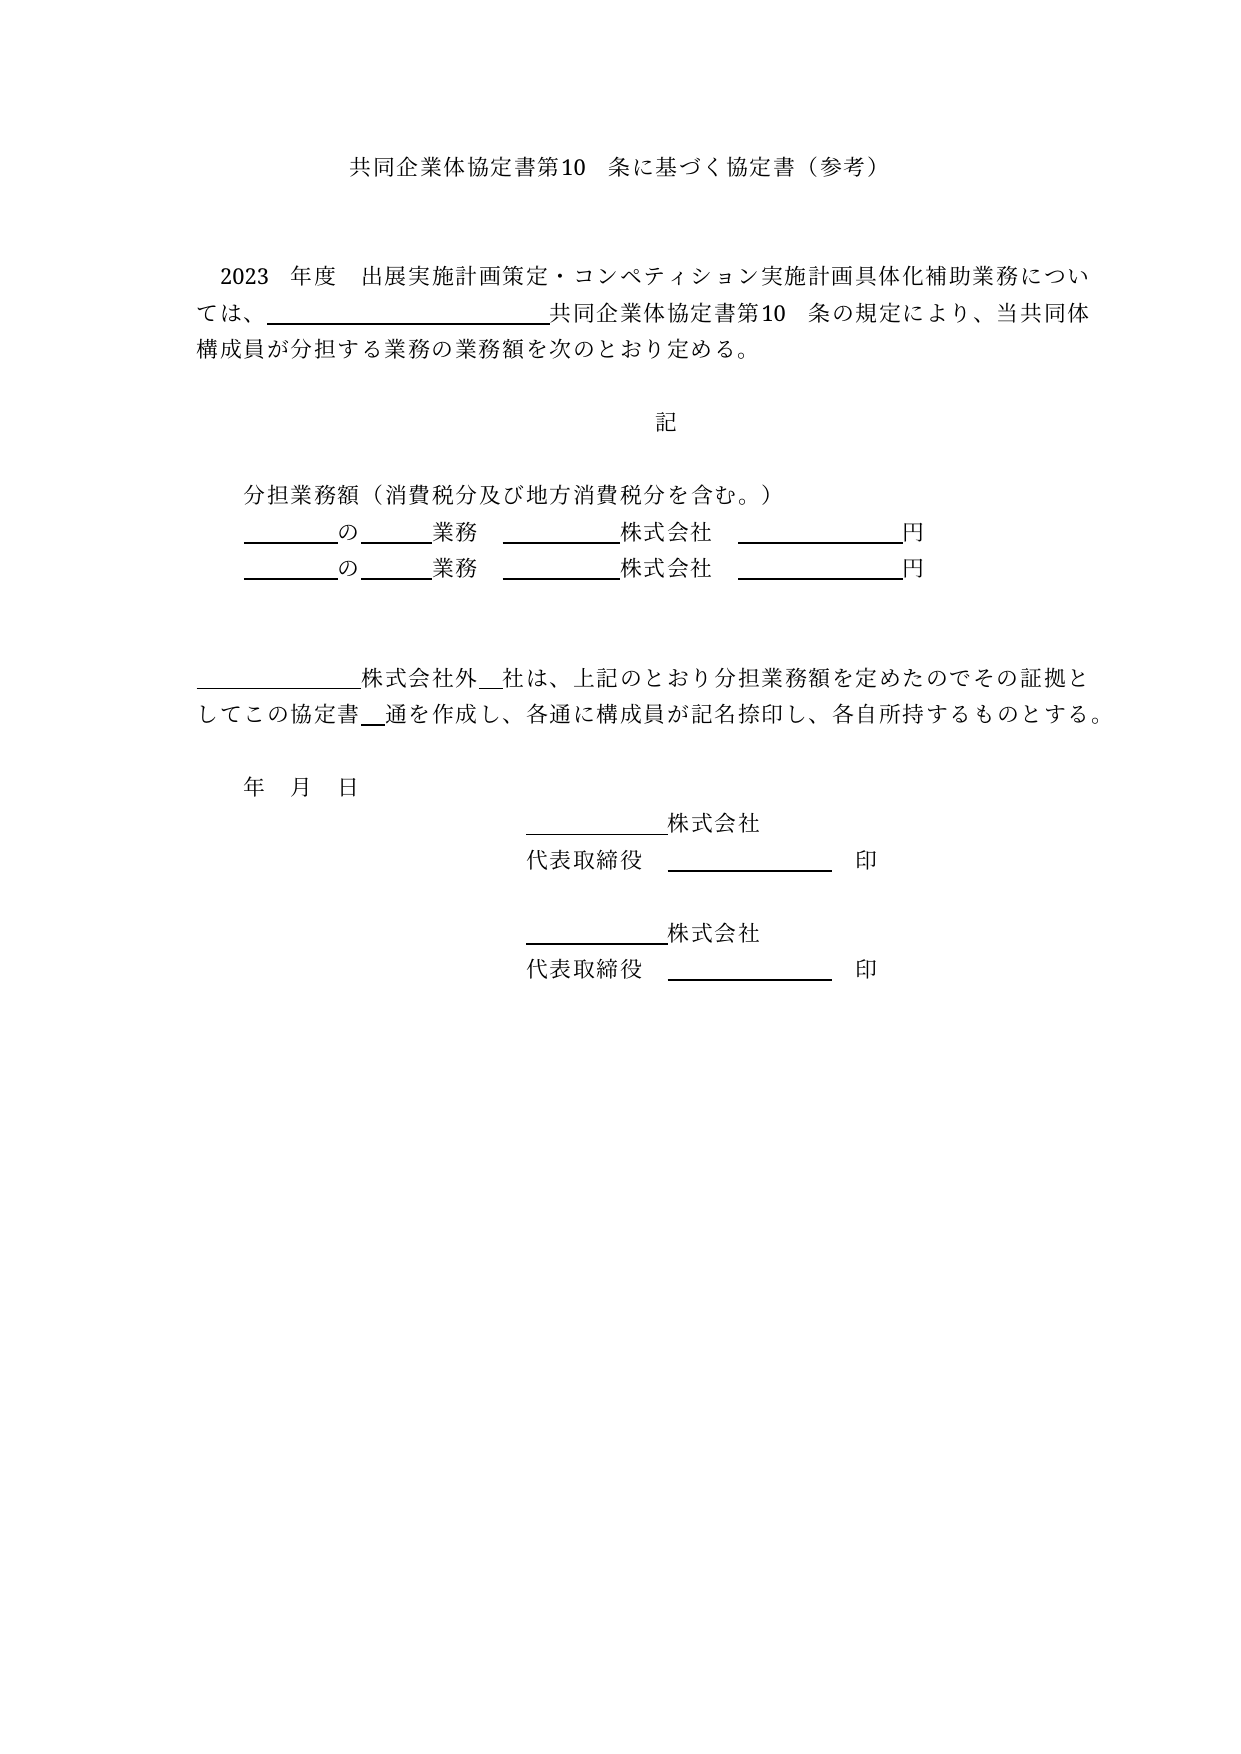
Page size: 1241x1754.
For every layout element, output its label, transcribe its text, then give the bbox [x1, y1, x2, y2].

text 2023年度 出展実施計画策定・コンペティション実施計画具体化補助業務については、 共同企業体協定書第10条の規定により、当共同体構成員が分担する業務の業務額を次のとおり定める。 [173, 257, 1091, 367]
text の 業務 株式会社 円 [220, 549, 1091, 585]
text 代表取締役 印 [220, 950, 1091, 986]
text 分担業務額（消費税分及び地方消費税分を含む。） [220, 476, 1091, 512]
text 代表取締役 印 [220, 841, 1091, 877]
text 株式会社 [220, 804, 1091, 841]
text の 業務 株式会社 円 [220, 512, 1091, 549]
text 共同企業体協定書第10条に基づく協定書（参考） [149, 148, 1091, 184]
text 株式会社 [220, 913, 1091, 950]
text 年 月 日 [220, 768, 1091, 804]
text 株式会社外 社は、上記のとおり分担業務額を定めたのでその証拠としてこの協定書 通を作成し、各通に構成員が記名捺印し、各自所持するものとする。 [181, 658, 1091, 731]
text 記 [220, 403, 1091, 439]
